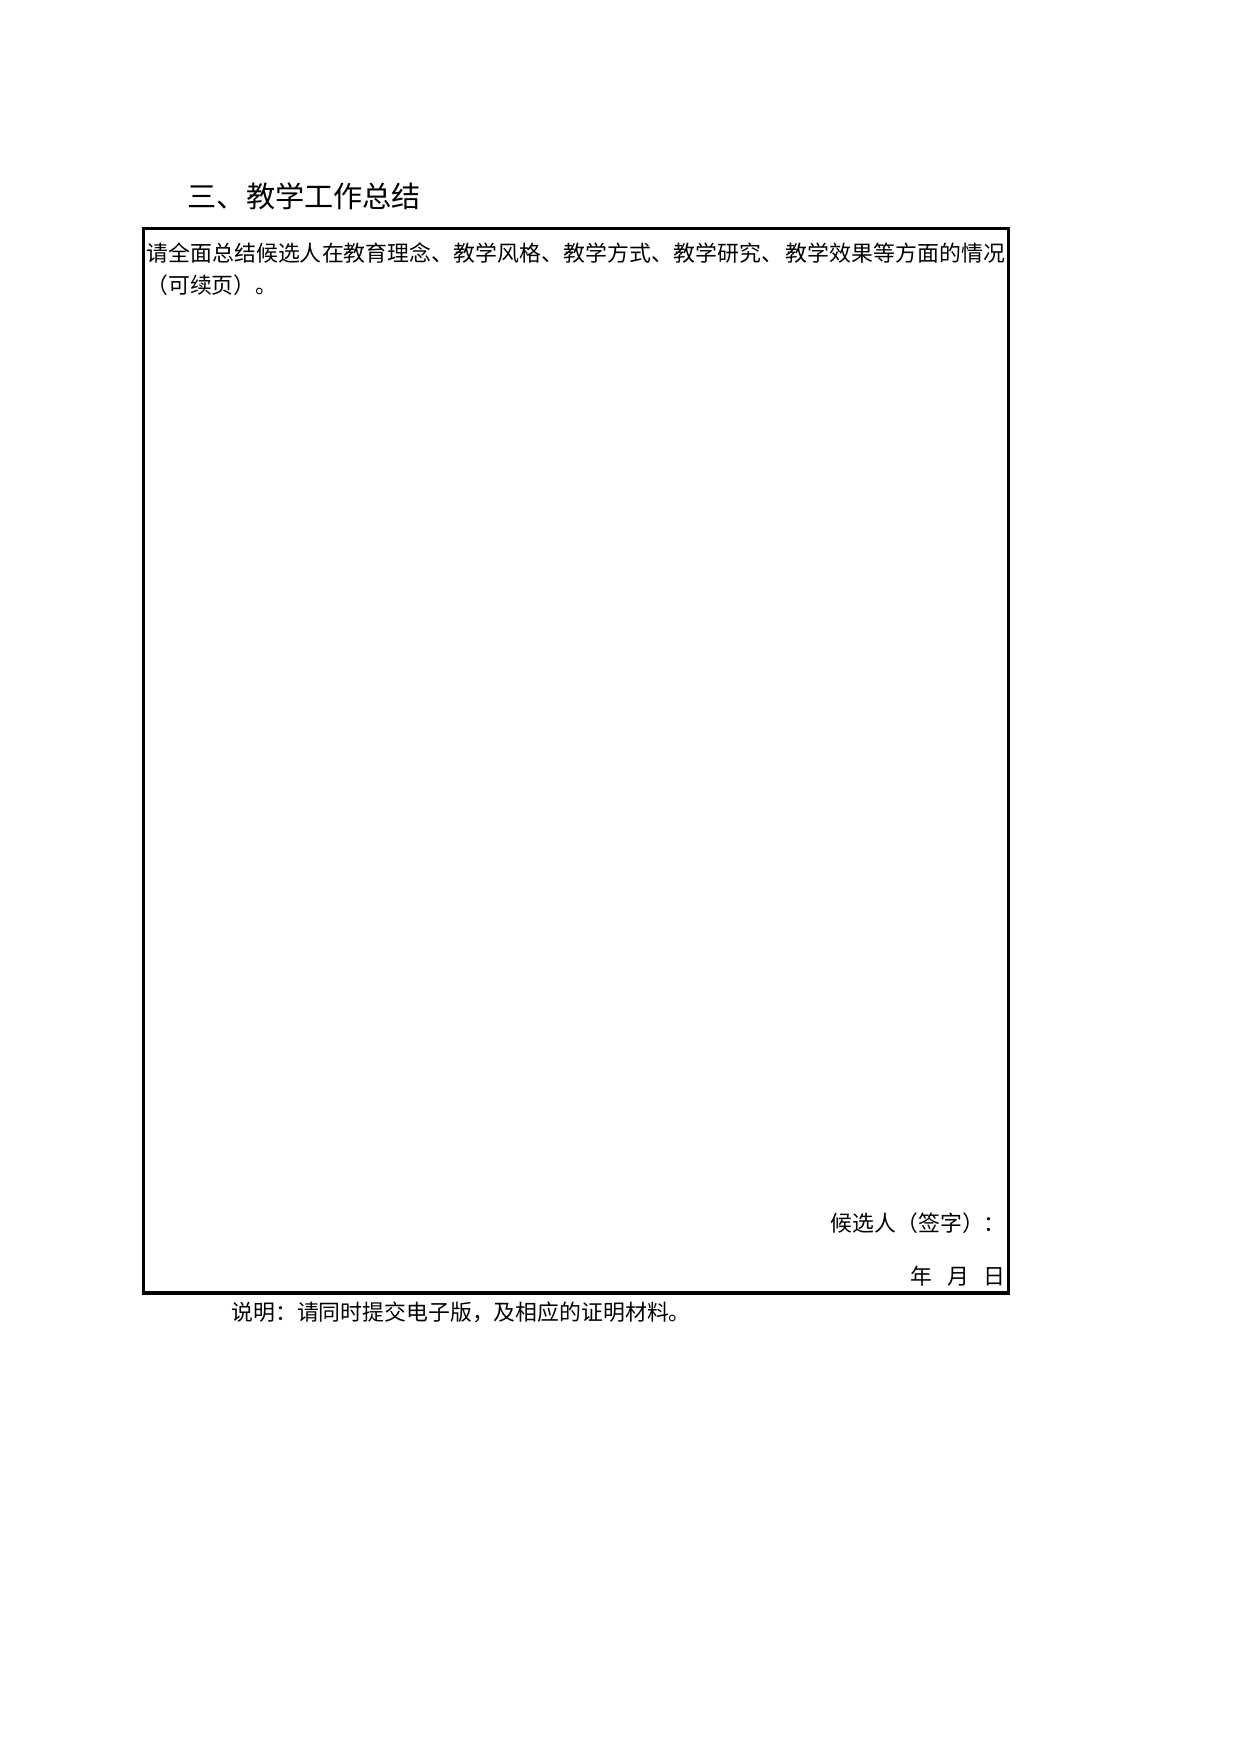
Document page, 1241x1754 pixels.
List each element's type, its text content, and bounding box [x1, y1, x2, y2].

table_header 请全面总结候选人在教育理念、教学风格、教学方式、教学研究、教学效果等方面的情况（可续页）。 候选人（签字）： 年 月 日 [145, 230, 1007, 1291]
text 三、教学工作总结 [187, 162, 1053, 227]
text 说明：请同时提交电子版，及相应的证明材料。 [187, 1294, 1053, 1327]
